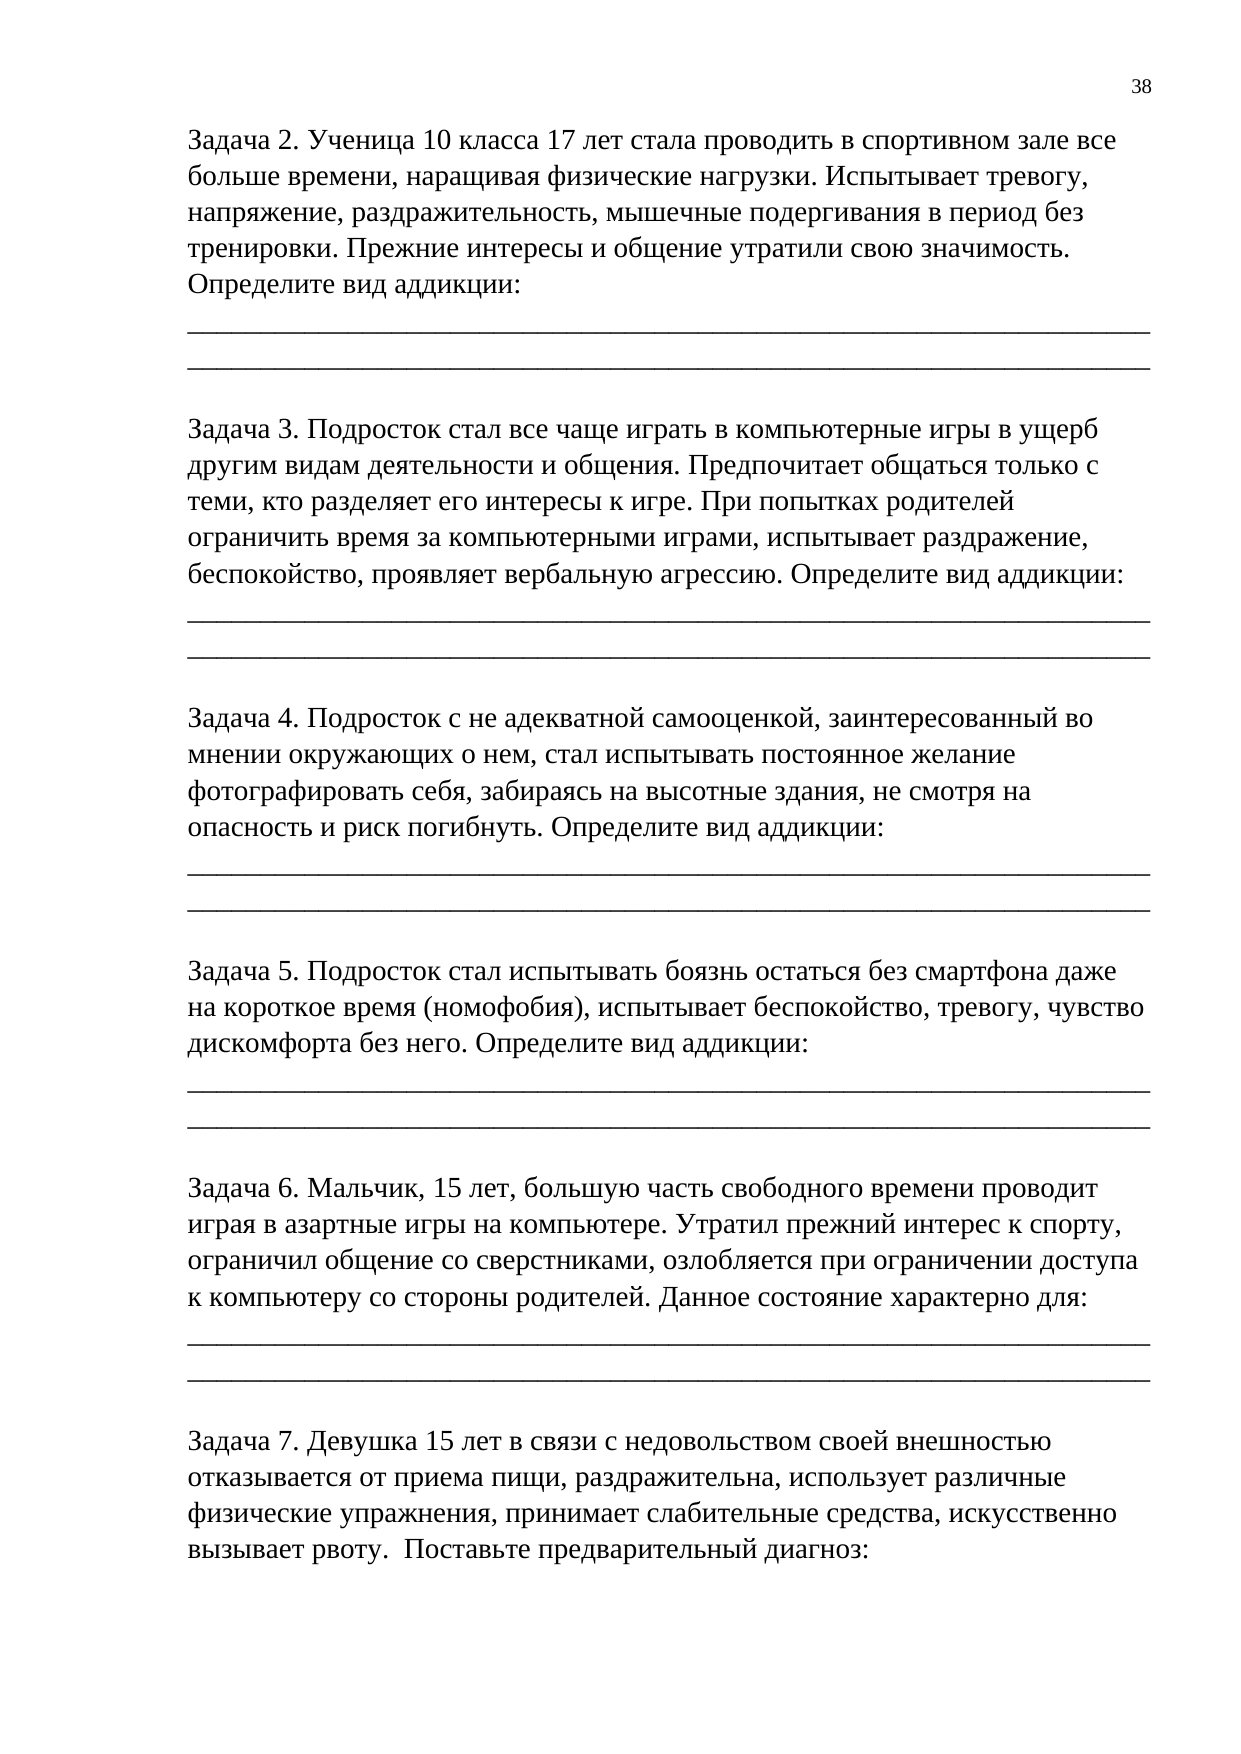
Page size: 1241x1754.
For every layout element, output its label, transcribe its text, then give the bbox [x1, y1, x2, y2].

text Задача 2. Ученица 10 класса 17 лет стала проводить в спортивном зале все больше времени, наращивая физические нагрузки. Испытывает тревогу, напряжение, раздражительность, мышечные подергивания в период без тренировки. Прежние интересы и общение утратили свою значимость. [187, 122, 1152, 264]
text ____________________________________________________________________________________________________________________________________ [187, 592, 1152, 662]
text Задача 4. Подросток с не адекватной самооценкой, заинтересованный во мнении окружающих о нем, стал испытывать постоянное желание фотографировать себя, забираясь на высотные здания, не смотря на опасность и риск погибнуть. Определите вид аддикции: [187, 700, 1152, 842]
text ____________________________________________________________________________________________________________________________________ [187, 303, 1152, 372]
text ____________________________________________________________________________________________________________________________________ [187, 1062, 1152, 1131]
text Задача 5. Подросток стал испытывать боязнь остаться без смартфона даже на короткое время (номофобия), испытывает беспокойство, тревогу, чувство дискомфорта без него. Определите вид аддикции: [187, 953, 1152, 1059]
text Задача 3. Подросток стал все чаще играть в компьютерные игры в ущерб другим видам деятельности и общения. Предпочитает общаться только с теми, кто разделяет его интересы к игре. При попытках родителей ограничить время за компьютерными играми, испытывает раздражение, беспокойство, проявляет вербальную агрессию. Определите вид аддикции: [187, 411, 1152, 589]
text Задача 7. Девушка 15 лет в связи с недовольством своей внешностью отказывается от приема пищи, раздражительна, использует различные физические упражнения, принимает слабительные средства, искусственно вызывает рвоту. Поставьте предварительный диагноз: [187, 1423, 1152, 1565]
text Определите вид аддикции: [187, 267, 1152, 300]
text Задача 6. Мальчик, 15 лет, большую часть свободного времени проводит играя в азартные игры на компьютере. Утратил прежний интерес к спорту, ограничил общение со сверстниками, озлобляется при ограничении доступа к компьютеру со стороны родителей. Данное состояние характерно для: [187, 1170, 1152, 1312]
text ____________________________________________________________________________________________________________________________________ [187, 1315, 1152, 1384]
text ____________________________________________________________________________________________________________________________________ [187, 845, 1152, 914]
